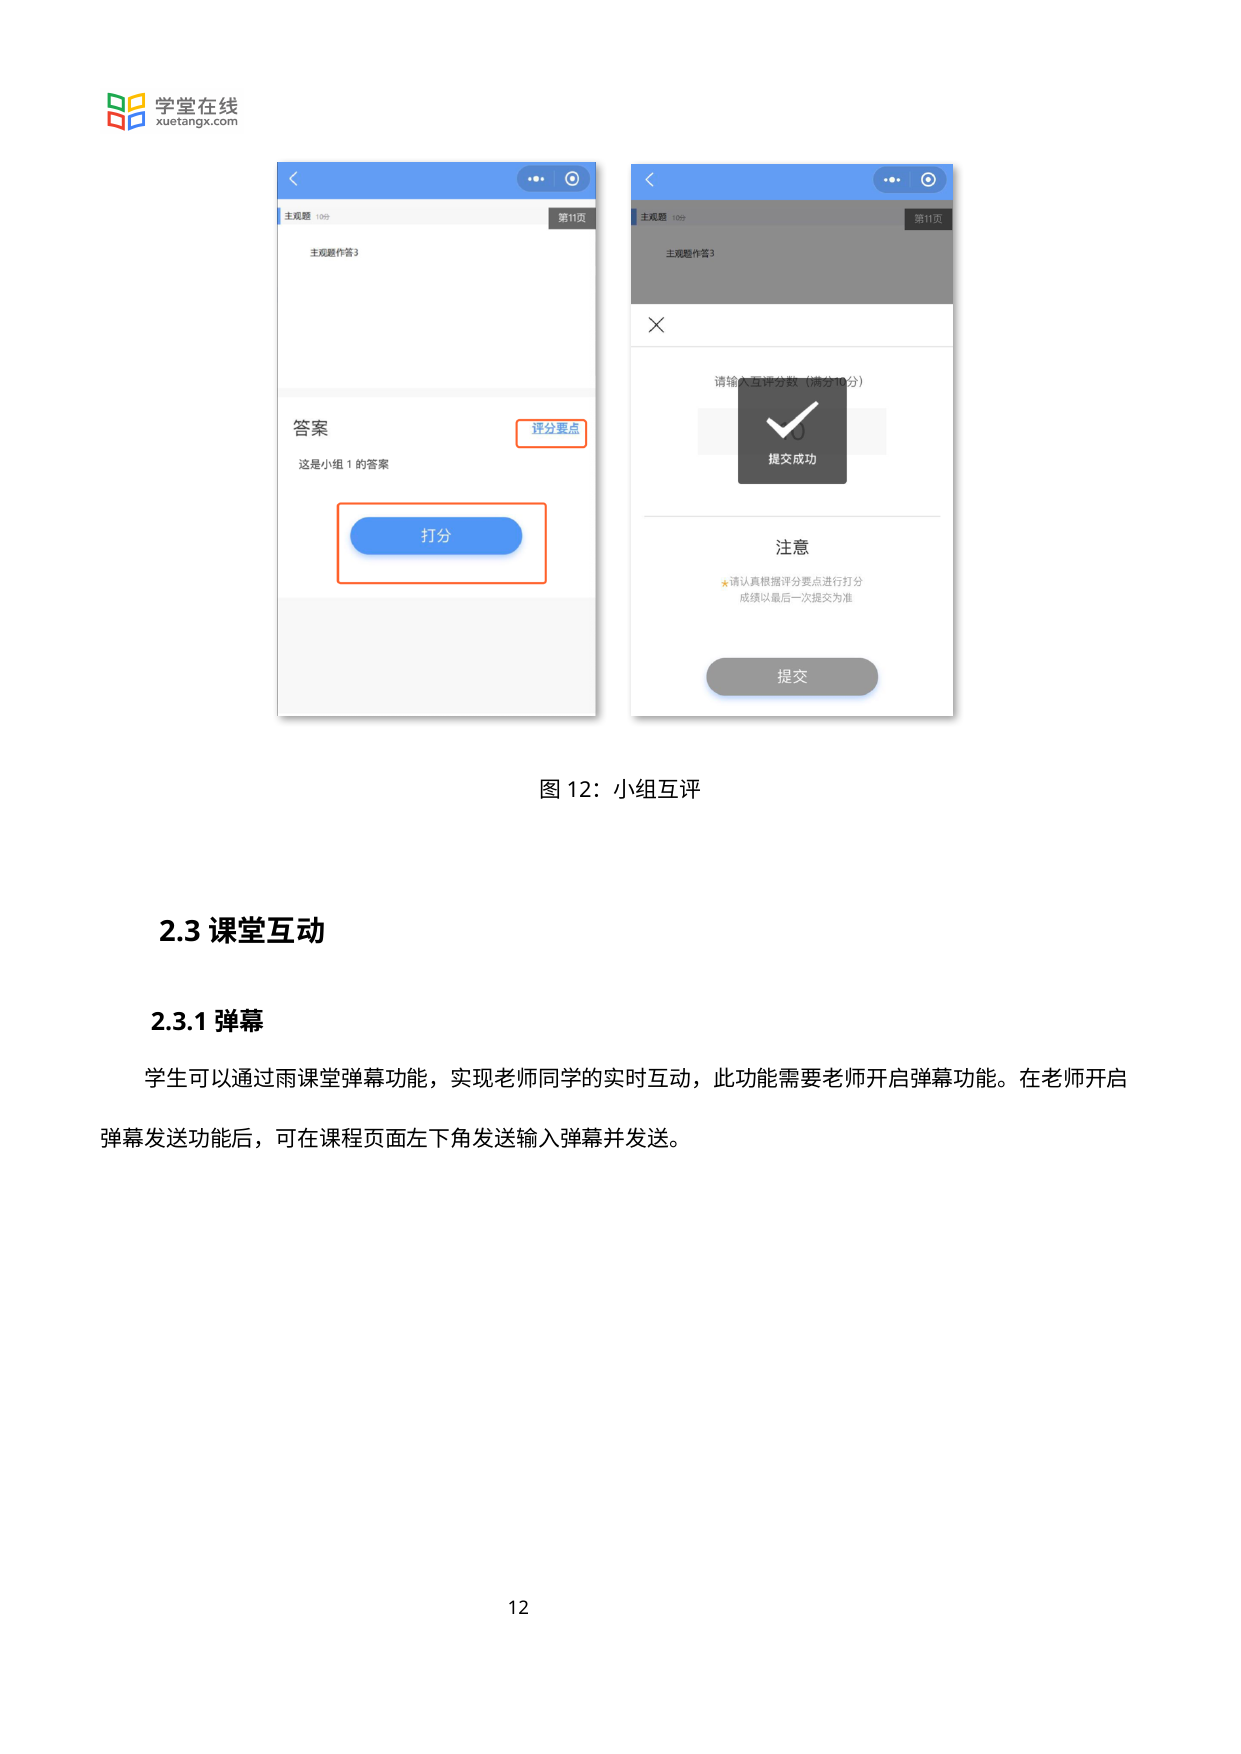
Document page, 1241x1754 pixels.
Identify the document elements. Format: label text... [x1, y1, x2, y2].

subtitle 2.3.1 弹幕 [100, 1000, 1140, 1039]
subtitle 2.3 课堂互动 [100, 889, 1140, 968]
text 学生可以通过雨课堂弹幕功能，实现老师同学的实时互动，此功能需要老师开启弹幕功能。在老师开启弹幕发送功能后，可在课程页面左下角发送输入弹幕并发送。 [100, 1057, 1140, 1157]
picture [277, 162, 596, 716]
picture [100, 88, 245, 134]
picture [631, 164, 953, 716]
text 图 12：小组互评 [100, 768, 1140, 808]
